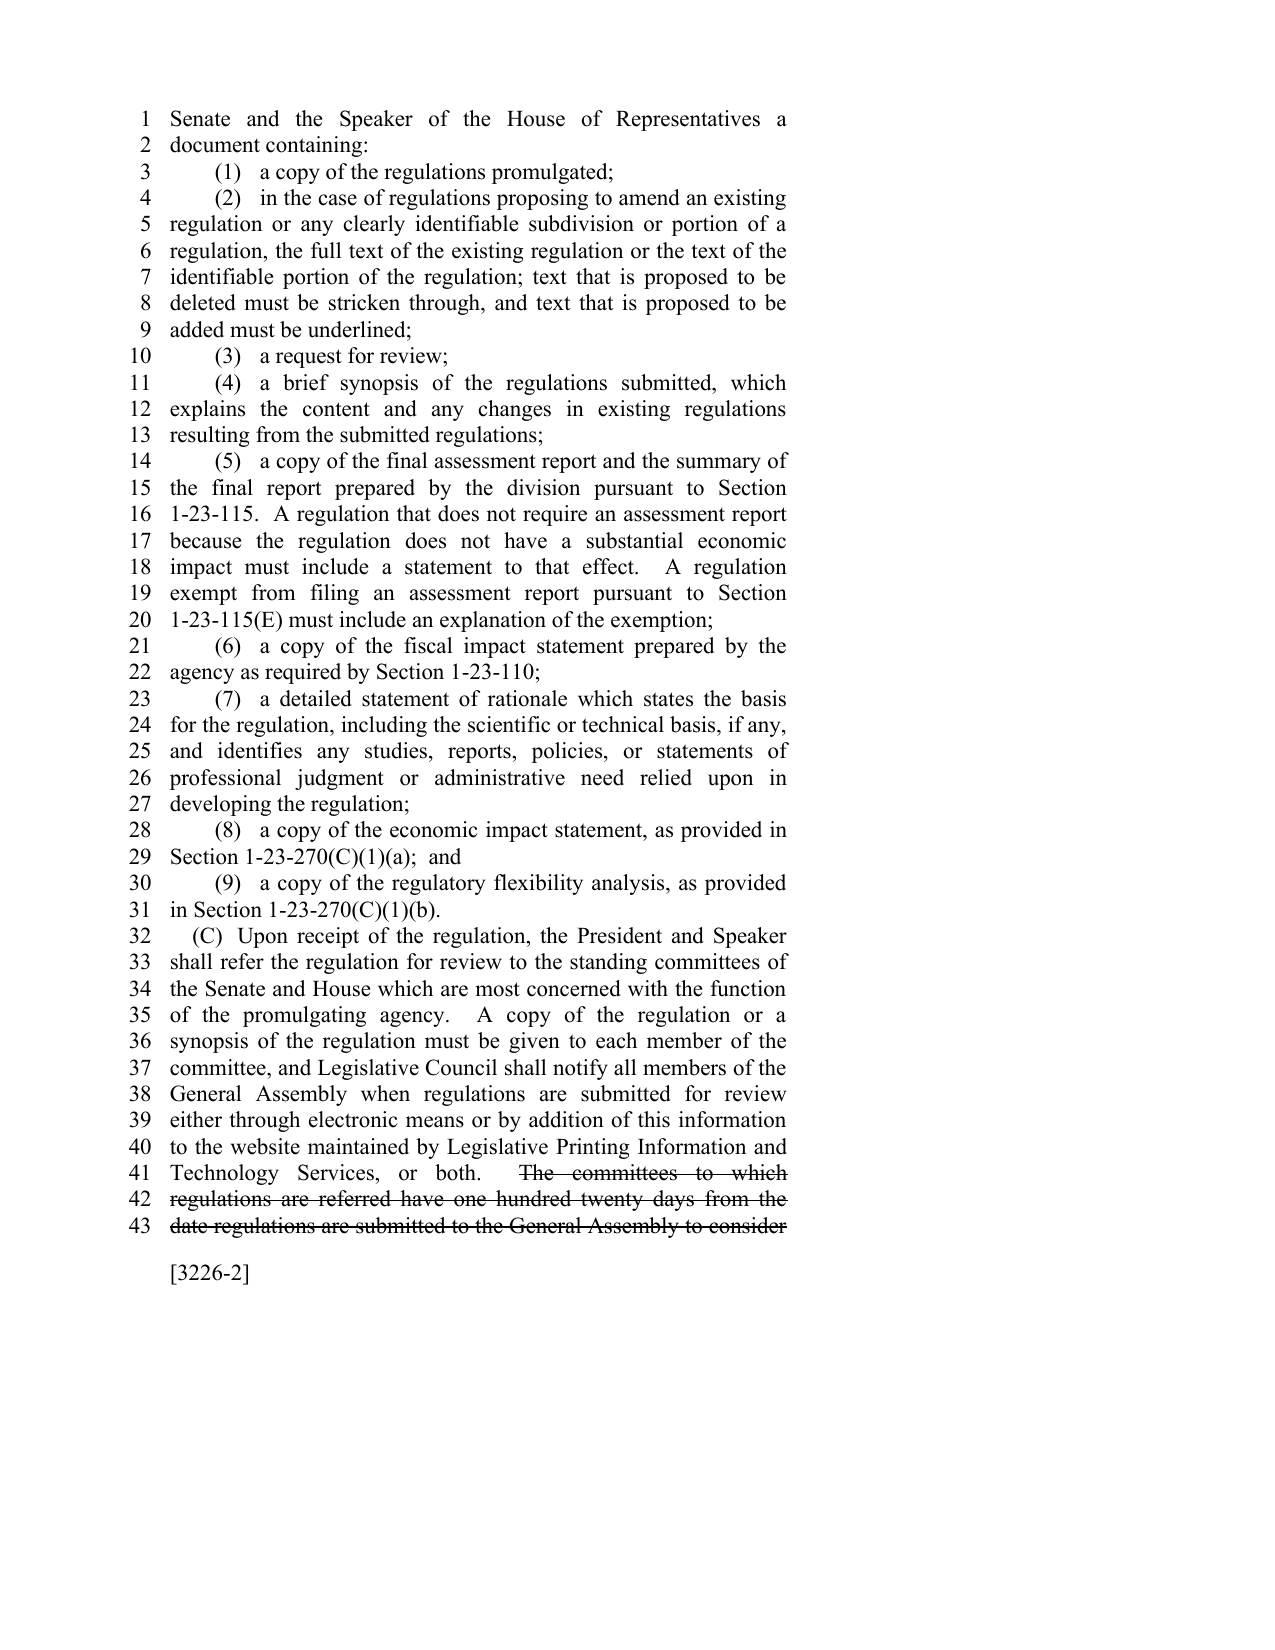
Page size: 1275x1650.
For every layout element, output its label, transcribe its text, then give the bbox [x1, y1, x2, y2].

text (8) a copy of the economic impact statement, as provided in Section 1-23-270(C)(1)(a); and [169, 817, 787, 869]
text (6) a copy of the fiscal impact statement prepared by the agency as required by Section 1-23-110; [169, 632, 787, 685]
text (3) a request for review; [169, 342, 787, 368]
text (5) a copy of the final assessment report and the summary of the final report prepared by the division pursuant to Section 1-23-115. A regulation that does not require an assessment report because the regulation does not have a substantial economic impact must include a statement to that effect. A regulation exempt from filing an assessment report pursuant to Section 1-23-115(E) must include an explanation of the exemption; [169, 448, 787, 632]
text (1) a copy of the regulations promulgated; [169, 158, 787, 184]
text (7) a detailed statement of rationale which states the basis for the regulation, including the scientific or technical basis, if any, and identifies any studies, reports, policies, or statements of professional judgment or administrative need relied upon in developing the regulation; [169, 685, 787, 817]
text (2) in the case of regulations proposing to amend an existing regulation or any clearly identifiable subdivision or portion of a regulation, the full text of the existing regulation or the text of the identifiable portion of the regulation; text that is proposed to be deleted must be stricken through, and text that is proposed to be added must be underlined; [169, 184, 787, 342]
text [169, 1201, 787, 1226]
text (9) a copy of the regulatory flexibility analysis, as provided in Section 1-23-270(C)(1)(b). [169, 869, 787, 922]
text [169, 922, 787, 1200]
text (4) a brief synopsis of the regulations submitted, which explains the content and any changes in existing regulations resulting from the submitted regulations; [169, 368, 787, 448]
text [169, 105, 787, 158]
